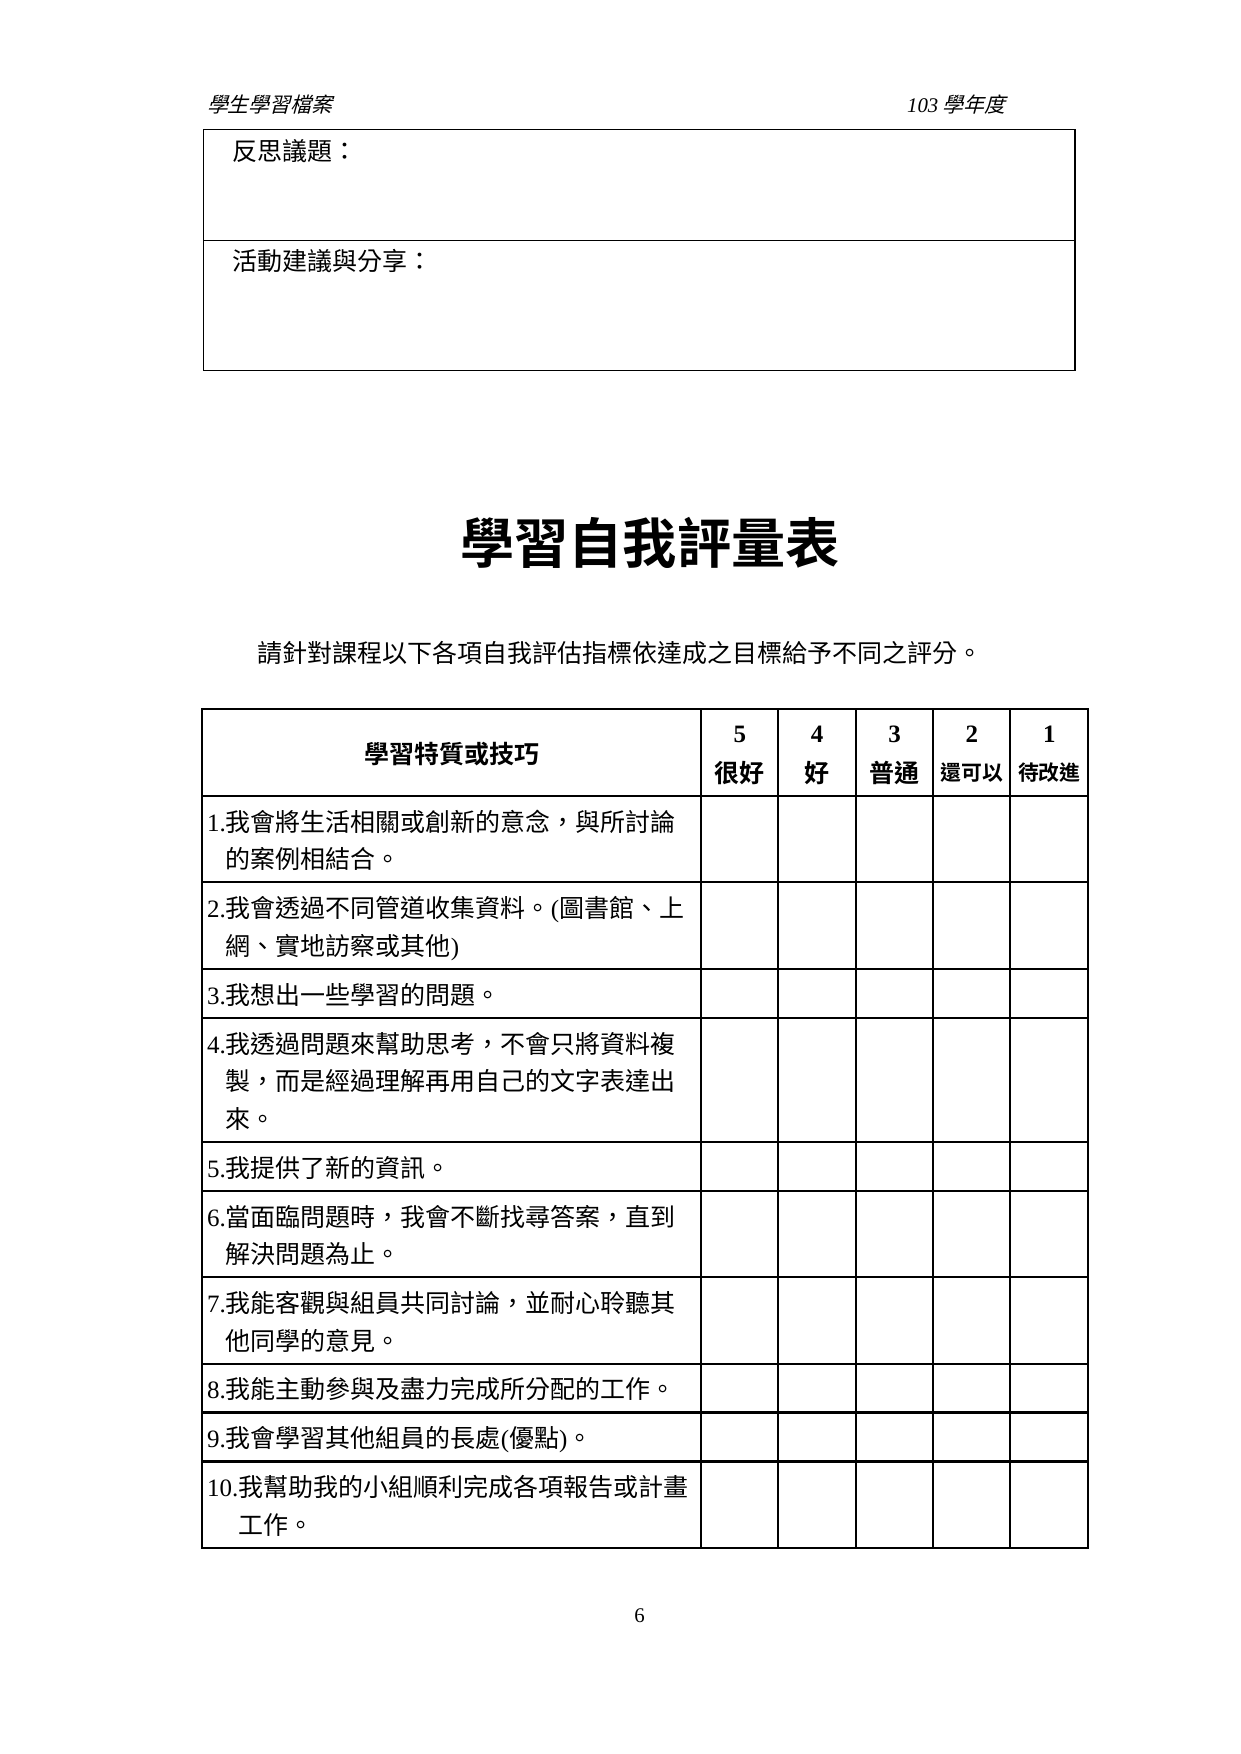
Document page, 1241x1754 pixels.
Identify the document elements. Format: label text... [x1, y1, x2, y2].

table_cell [934, 883, 1009, 968]
table_cell [702, 1278, 777, 1362]
table_header 4 好 [779, 710, 855, 795]
table_cell [857, 1463, 932, 1547]
table_cell [1011, 1143, 1087, 1189]
table_cell [779, 1019, 855, 1141]
table_cell 8.我能主動參與及盡力完成所分配的工作。 [203, 1365, 700, 1411]
table_header 5 很好 [702, 710, 777, 795]
table_cell 活動建議與分享： [204, 241, 1074, 370]
table_cell [779, 970, 855, 1017]
table_cell [1011, 1019, 1087, 1141]
table_cell [702, 1365, 777, 1411]
table_cell 3.我想出一些學習的問題。 [203, 970, 700, 1017]
table_cell [934, 970, 1009, 1017]
table_cell [1011, 1365, 1087, 1411]
table_cell 10.我幫助我的小組順利完成各項報告或計畫工作。 [203, 1463, 700, 1547]
table_cell [779, 1143, 855, 1189]
table_cell 4.我透過問題來幫助思考，不會只將資料複製，而是經過理解再用自己的文字表達出來。 [203, 1019, 700, 1141]
table_cell [1011, 883, 1087, 968]
text 請針對課程以下各項自我評估指標依達成之目標給予不同之評分。 [207, 633, 1092, 671]
table_cell [934, 1143, 1009, 1189]
table_cell [702, 1192, 777, 1276]
table_cell [779, 1414, 855, 1460]
table_cell [1011, 1414, 1087, 1460]
table_cell [779, 1463, 855, 1547]
table_cell [779, 1278, 855, 1362]
table_cell [857, 797, 932, 881]
table_cell [1011, 1463, 1087, 1547]
table_cell [857, 1143, 932, 1189]
table_cell [934, 1019, 1009, 1141]
table_cell [702, 1143, 777, 1189]
table_header 2 還可以 [934, 710, 1009, 795]
table_cell [934, 1192, 1009, 1276]
table_cell [779, 1192, 855, 1276]
text 學習自我評量表 [207, 483, 1092, 596]
table_cell [857, 1192, 932, 1276]
table_cell [934, 1278, 1009, 1362]
table_cell [1011, 1192, 1087, 1276]
table_cell [702, 1414, 777, 1460]
table_cell 6.當面臨問題時，我會不斷找尋答案，直到解決問題為止。 [203, 1192, 700, 1276]
table_header 學習特質或技巧 [203, 710, 700, 795]
table_cell [702, 1463, 777, 1547]
table_cell [702, 970, 777, 1017]
table_cell 1.我會將生活相關或創新的意念，與所討論的案例相結合。 [203, 797, 700, 881]
table_header 3 普通 [857, 710, 932, 795]
table_cell [934, 1414, 1009, 1460]
table_cell [934, 1365, 1009, 1411]
table_cell 7.我能客觀與組員共同討論，並耐心聆聽其他同學的意見。 [203, 1278, 700, 1362]
table_cell [857, 970, 932, 1017]
table_cell [1011, 1278, 1087, 1362]
table_cell [934, 1463, 1009, 1547]
table_cell [779, 1365, 855, 1411]
table_cell [934, 797, 1009, 881]
table_cell [702, 883, 777, 968]
table_cell [1011, 797, 1087, 881]
table_cell [857, 1019, 932, 1141]
table_cell [702, 1019, 777, 1141]
table_cell [857, 1278, 932, 1362]
table_cell 反思議題： [204, 130, 1074, 240]
table_cell [702, 797, 777, 881]
table_cell 9.我會學習其他組員的長處(優點)。 [203, 1414, 700, 1460]
table_cell 5.我提供了新的資訊。 [203, 1143, 700, 1189]
table_header 1 待改進 [1011, 710, 1087, 795]
table_cell 2.我會透過不同管道收集資料。(圖書館、上網、實地訪察或其他) [203, 883, 700, 968]
table_cell [857, 1414, 932, 1460]
table_cell [779, 797, 855, 881]
table_cell [857, 883, 932, 968]
table_cell [1011, 970, 1087, 1017]
table_cell [857, 1365, 932, 1411]
table_cell [779, 883, 855, 968]
